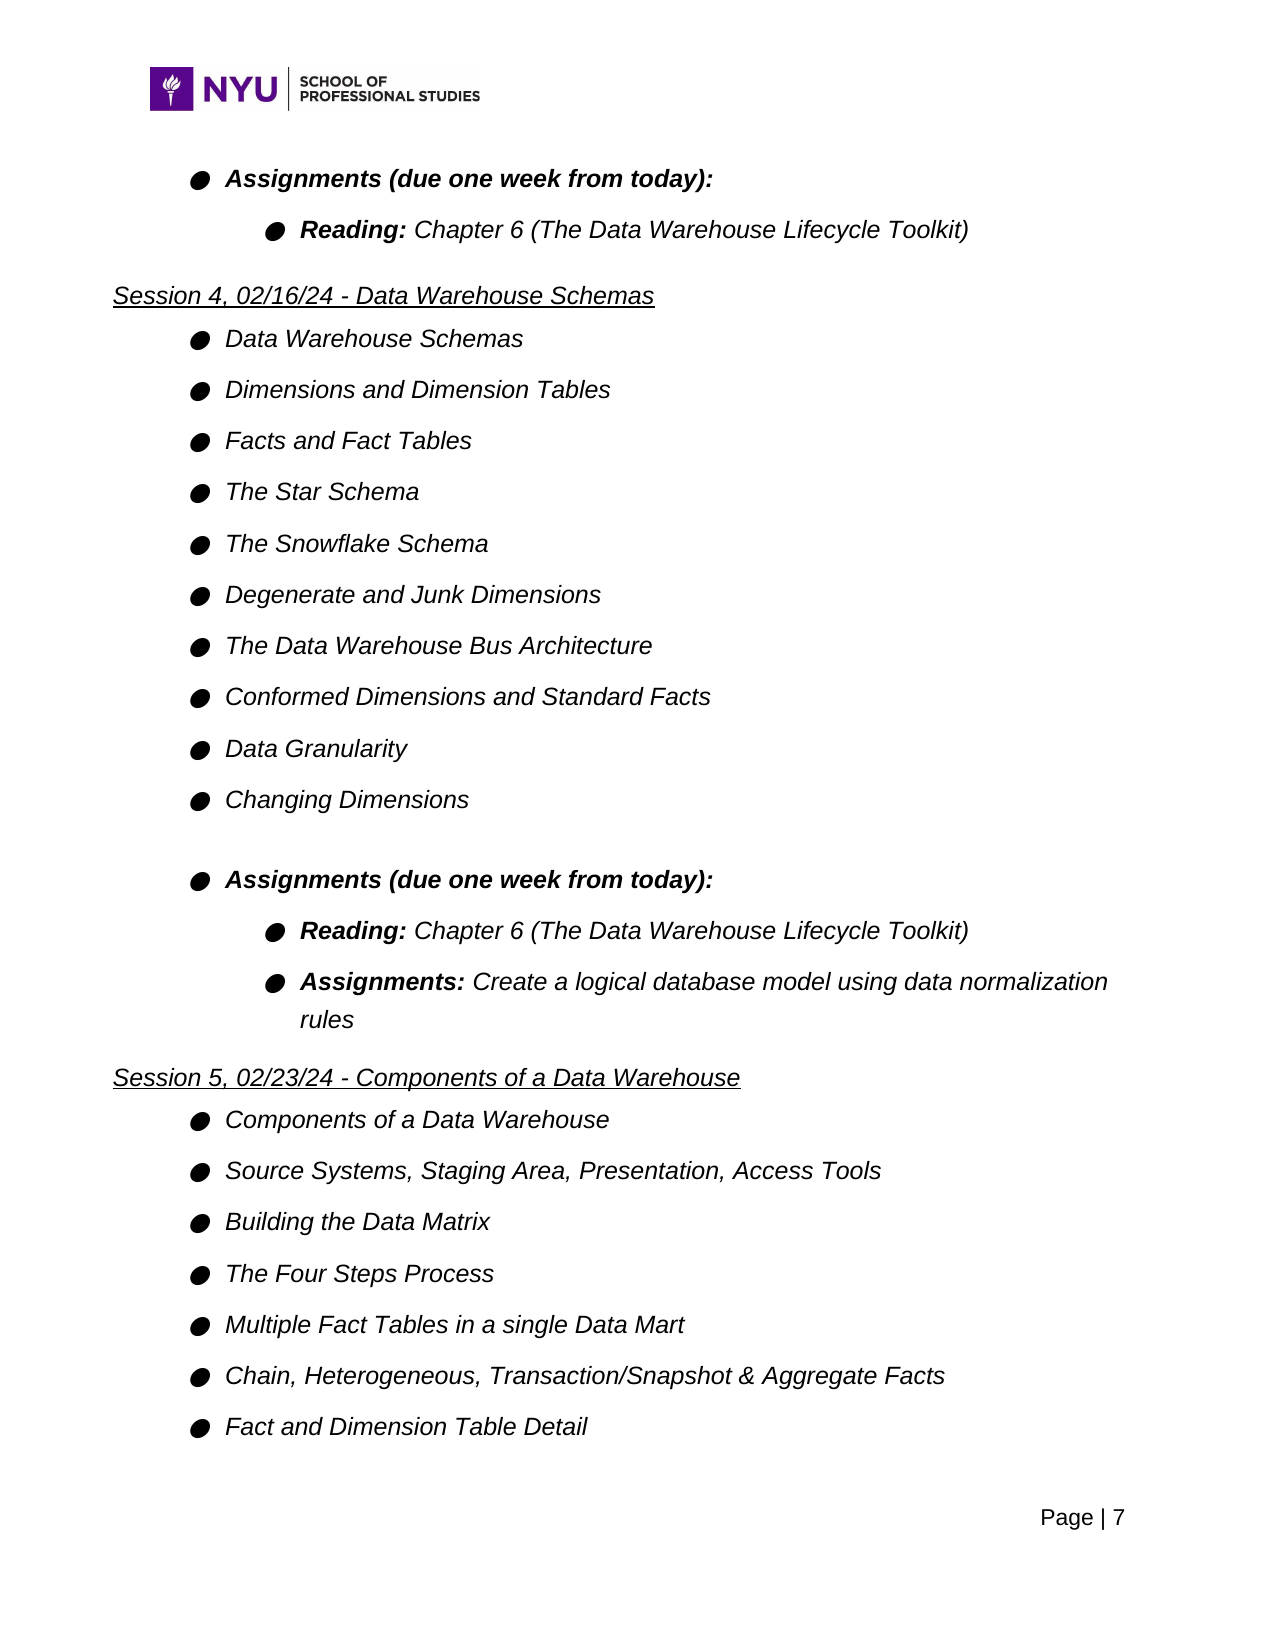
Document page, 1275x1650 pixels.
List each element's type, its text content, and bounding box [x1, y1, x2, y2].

list Components of a Data Warehouse [150, 1091, 1125, 1142]
list Source Systems, Staging Area, Presentation, Access Tools [150, 1142, 1125, 1194]
list Dimensions and Dimension Tables [150, 361, 1125, 412]
picture [150, 67, 480, 111]
list Building the Data Matrix [150, 1194, 1125, 1245]
text Session 5, - Components of a Data Warehouse [112, 1062, 1162, 1091]
list The Snowflake Schema [150, 515, 1125, 566]
list Changing Dimensions [150, 771, 1125, 822]
list Facts and Fact Tables [150, 412, 1125, 464]
text Session 4, - Data Warehouse Schemas [112, 281, 1162, 310]
list Chain, Heterogeneous, Transaction/Snapshot & Aggregate Facts [150, 1347, 1125, 1399]
list Data Warehouse Schemas [150, 310, 1125, 361]
list Fact and Dimension Table Detail [150, 1399, 1125, 1450]
list The Star Schema [150, 464, 1125, 515]
list Multiple Fact Tables in a single Data Mart [150, 1296, 1125, 1347]
list The Data Warehouse Bus Architecture [150, 617, 1125, 669]
list Data Granularity [150, 720, 1125, 771]
list Assignments: Create a logical database model using data normalization rules [262, 954, 1162, 1034]
list Reading: Chapter 6 (The Data Warehouse Lifecycle Toolkit) [262, 201, 1162, 252]
list Conformed Dimensions and Standard Facts [150, 669, 1125, 720]
list Reading: Chapter 6 (The Data Warehouse Lifecycle Toolkit) [262, 902, 1162, 954]
list Assignments (due one week from today): [150, 150, 1125, 201]
list The Four Steps Process [150, 1245, 1125, 1296]
list Degenerate and Junk Dimensions [150, 566, 1125, 617]
list Assignments (due one week from today): [150, 851, 1125, 902]
